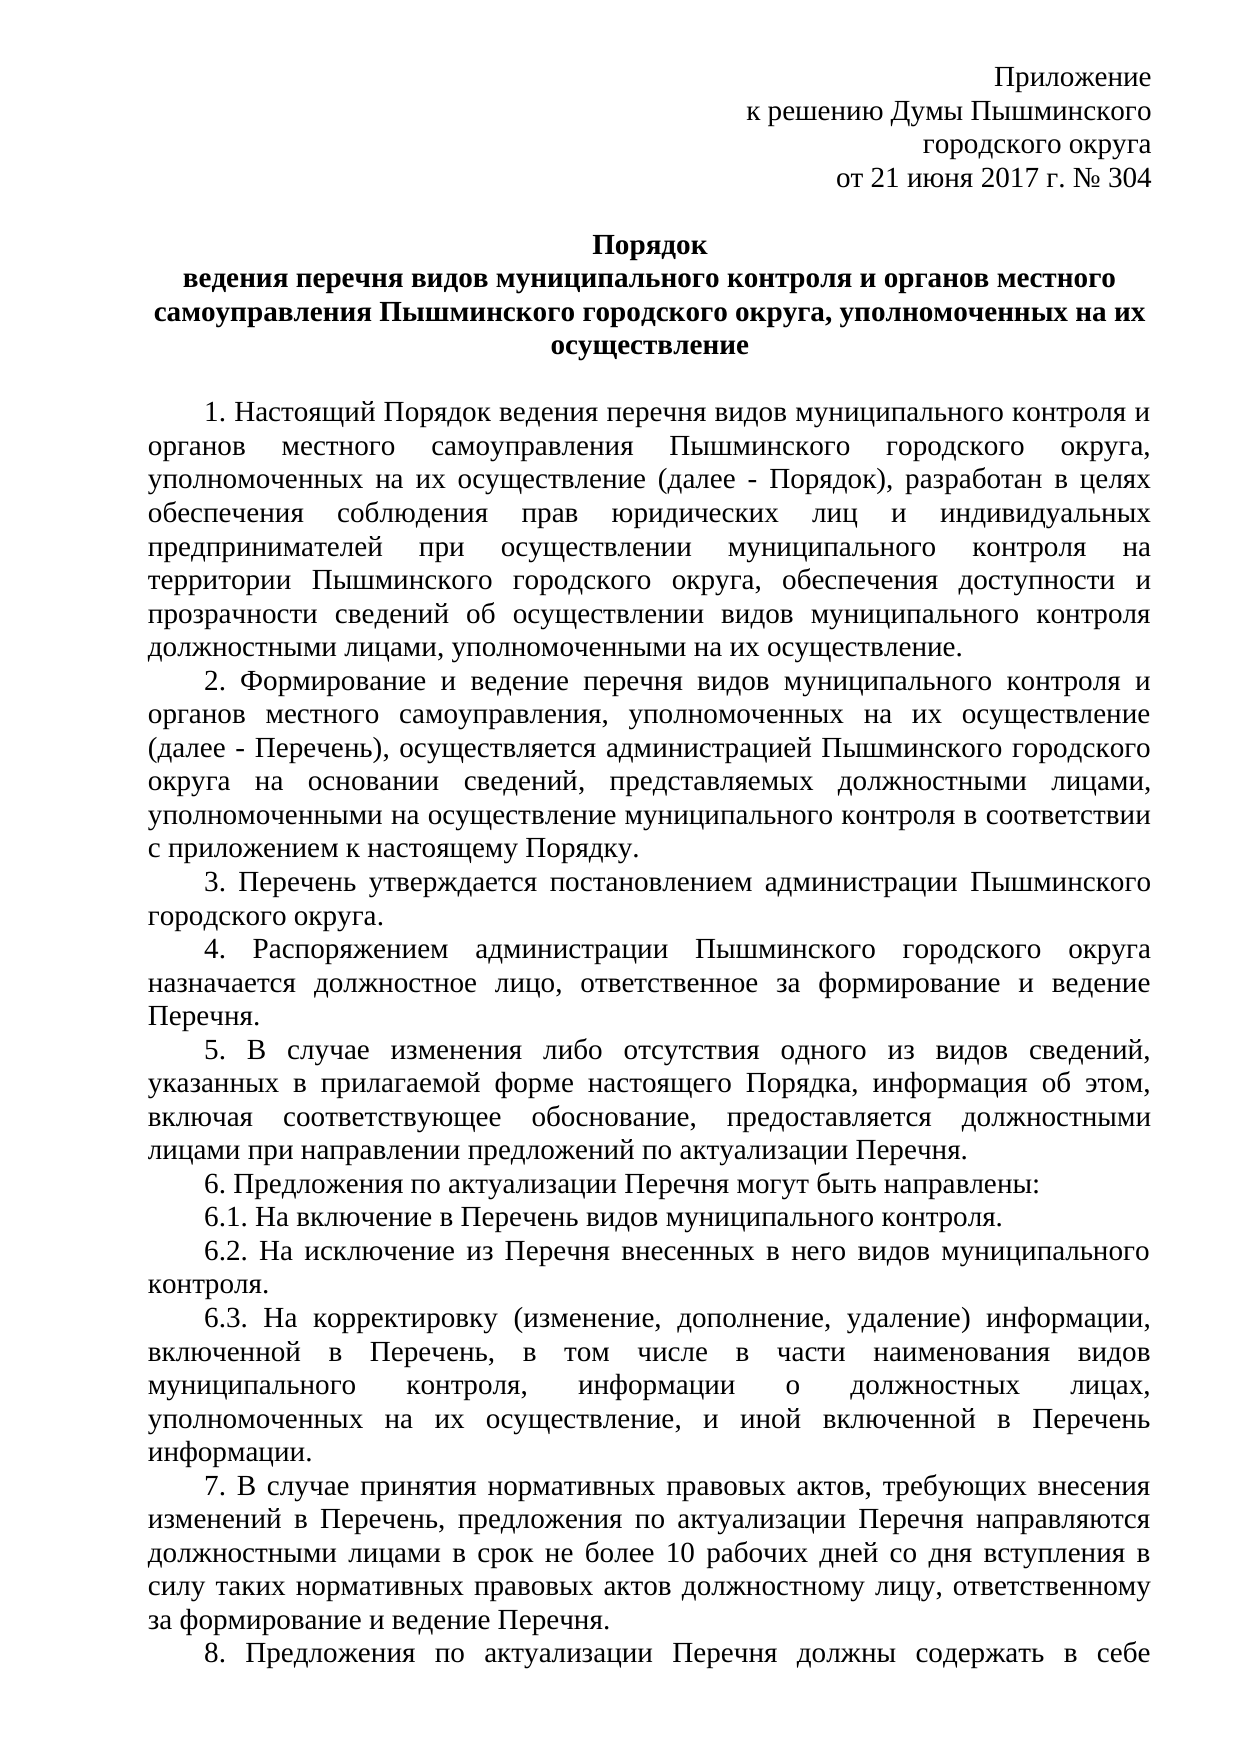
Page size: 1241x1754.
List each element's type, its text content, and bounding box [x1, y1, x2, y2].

text Приложение [148, 59, 1152, 93]
text 4. Распоряжением администрации Пышминского городского округа назначается должностное лицо, ответственное за формирование и ведение Перечня. [148, 931, 1152, 1032]
text к решению Думы Пышминского [148, 93, 1152, 126]
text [148, 1636, 1152, 1669]
text 1. Настоящий Порядок ведения перечня видов муниципального контроля и органов местного самоуправления Пышминского городского округа, уполномоченных на их осуществление (далее - Порядок), разработан в целях обеспечения соблюдения прав юридических лиц и индивидуальных предпринимателей при осуществлении муниципального контроля на территории Пышминского городского округа, обеспечения доступности и прозрачности сведений об осуществлении видов муниципального контроля должностными лицами, уполномоченными на их осуществление. [148, 394, 1152, 663]
text 6.2. На исключение из Перечня внесенных в него видов муниципального контроля. [148, 1233, 1152, 1300]
text 3. Перечень утверждается постановлением администрации Пышминского городского округа. [148, 864, 1152, 931]
text от 21 июня 2017 г. № 304 [148, 160, 1152, 193]
text 7. В случае принятия нормативных правовых актов, требующих внесения изменений в Перечень, предложения по актуализации Перечня направляются должностными лицами в срок не более 10 рабочих дней со дня вступления в силу таких нормативных правовых актов должностному лицу, ответственному за формирование и ведение Перечня. [148, 1468, 1152, 1636]
text 5. В случае изменения либо отсутствия одного из видов сведений, указанных в прилагаемой форме настоящего Порядка, информация об этом, включая соответствующее обоснование, предоставляется должностными лицами при направлении предложений по актуализации Перечня. [148, 1032, 1152, 1166]
text ведения перечня видов муниципального контроля и органов местного самоуправления Пышминского городского округа, уполномоченных на их осуществление [148, 260, 1152, 361]
text 6. Предложения по актуализации Перечня могут быть направлены: [148, 1166, 1152, 1199]
text 6.3. На корректировку (изменение, дополнение, удаление) информации, включенной в Перечень, в том числе в части наименования видов муниципального контроля, информации о должностных лицах, уполномоченных на их осуществление, и иной включенной в Перечень информации. [148, 1300, 1152, 1468]
text 2. Формирование и ведение перечня видов муниципального контроля и органов местного самоуправления, уполномоченных на их осуществление (далее - Перечень), осуществляется администрацией Пышминского городского округа на основании сведений, представляемых должностными лицами, уполномоченными на осуществление муниципального контроля в соответствии с приложением к настоящему Порядку. [148, 663, 1152, 864]
text Порядок [148, 227, 1152, 260]
text 6.1. На включение в Перечень видов муниципального контроля. [148, 1199, 1152, 1233]
text городского округа [148, 126, 1152, 160]
